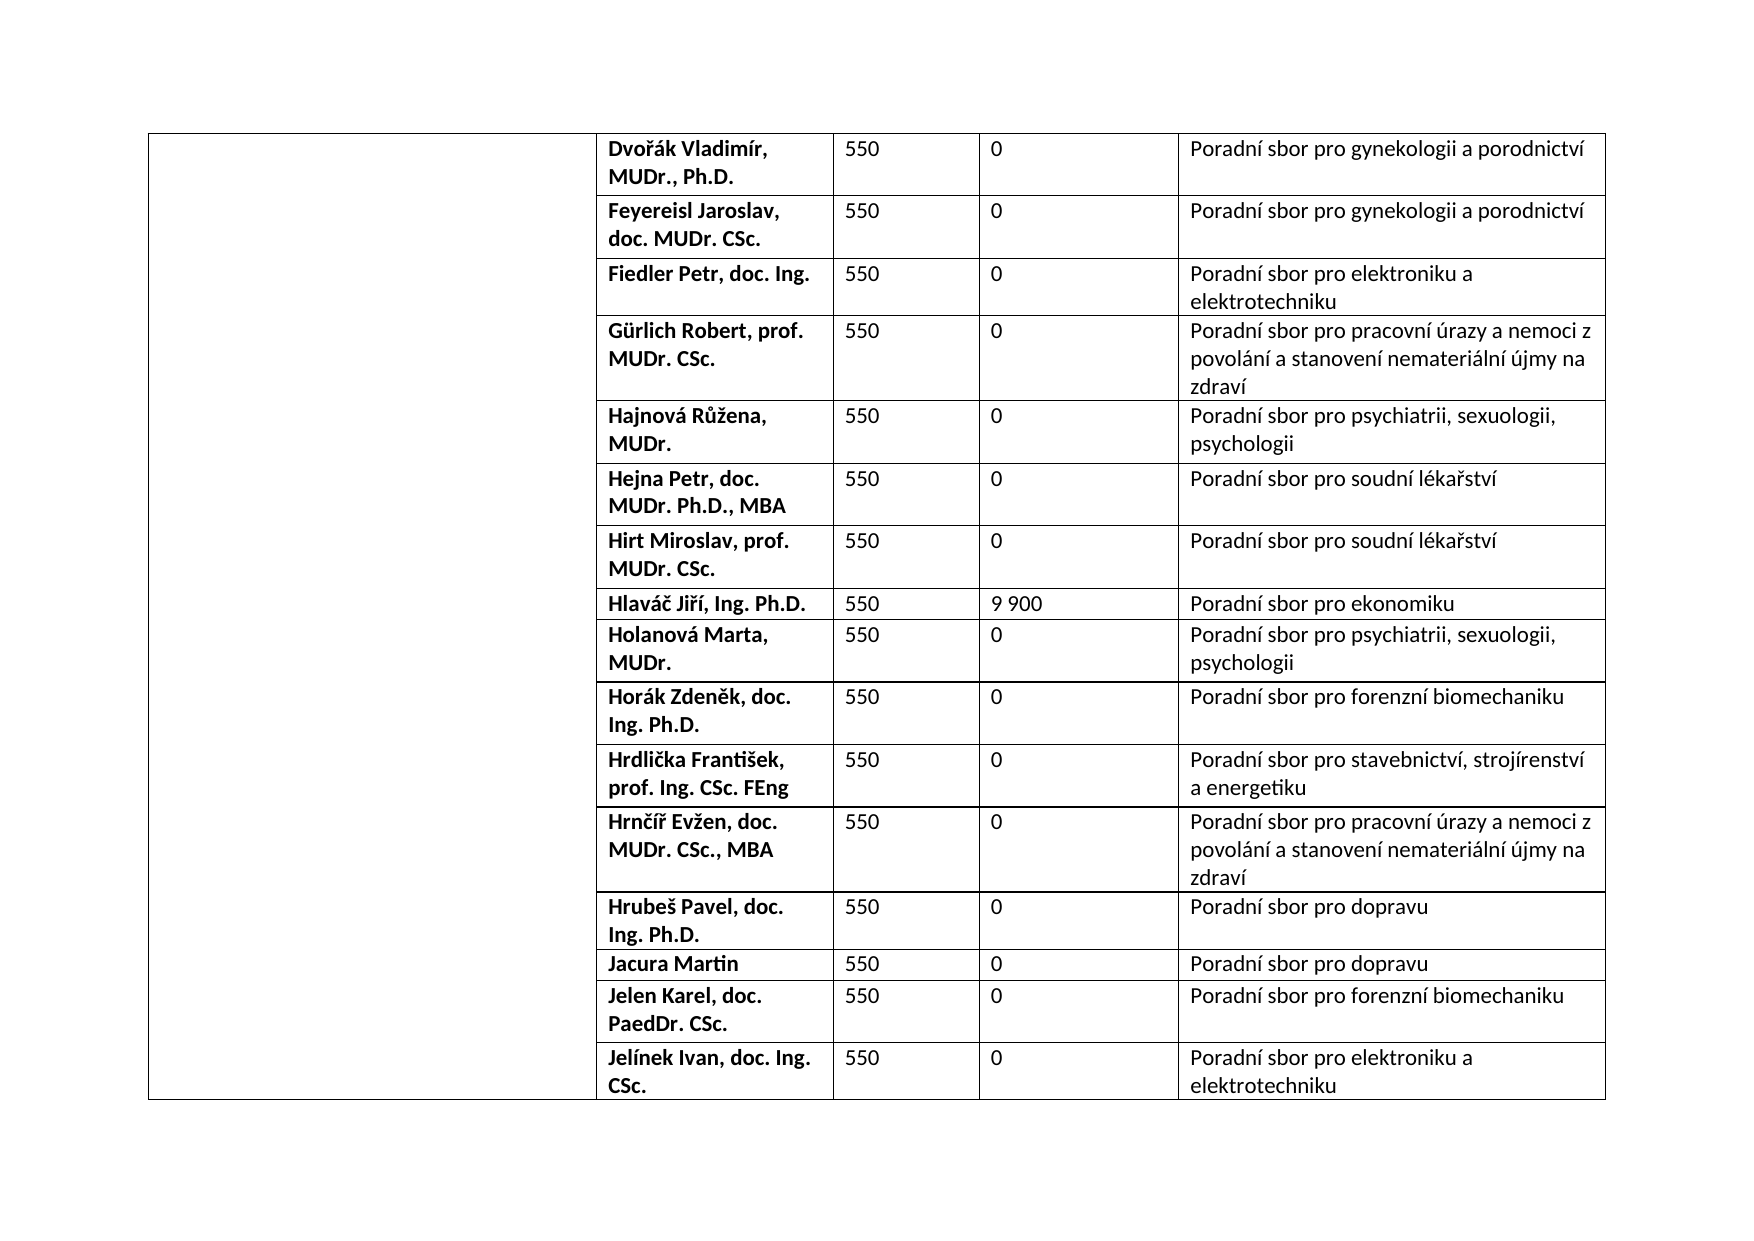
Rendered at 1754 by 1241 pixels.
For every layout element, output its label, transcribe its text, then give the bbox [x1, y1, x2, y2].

table_cell Hirt Miroslav, prof. MUDr. CSc. [597, 526, 833, 588]
table_cell Poradní sbor pro gynekologii a porodnictví [1179, 134, 1605, 195]
table_cell 9 900 [980, 589, 1178, 619]
table_cell Jacura Martin [597, 950, 833, 980]
table_cell 550 [834, 981, 979, 1042]
table_cell Poradní sbor pro stavebnictví, strojírenství a energetiku [1179, 745, 1605, 806]
table_cell Poradní sbor pro psychiatrii, sexuologii, psychologii [1179, 620, 1605, 681]
table_cell 0 [980, 683, 1178, 744]
table_cell Hlaváč Jiří, Ing. Ph.D. [597, 589, 833, 619]
table_cell 550 [834, 808, 979, 891]
table_cell Gürlich Robert, prof. MUDr. CSc. [597, 316, 833, 400]
table_cell Poradní sbor pro forenzní biomechaniku [1179, 981, 1605, 1042]
table_cell Poradní sbor pro elektroniku a elektrotechniku [1179, 1043, 1605, 1099]
table_cell 0 [980, 316, 1178, 400]
table_cell Fiedler Petr, doc. Ing. [597, 259, 833, 315]
table_cell 0 [980, 401, 1178, 463]
table_cell 550 [834, 620, 979, 681]
table_cell Jelínek Ivan, doc. Ing. CSc. [597, 1043, 833, 1099]
table_cell 0 [980, 981, 1178, 1042]
table_cell 550 [834, 893, 979, 948]
table_cell Poradní sbor pro pracovní úrazy a nemoci z povolání a stanovení nemateriální újmy na zdraví [1179, 808, 1605, 891]
table_cell Poradní sbor pro pracovní úrazy a nemoci z povolání a stanovení nemateriální újmy na zdraví [1179, 316, 1605, 400]
table_cell Poradní sbor pro dopravu [1179, 950, 1605, 980]
table_cell Dvořák Vladimír, MUDr., Ph.D. [597, 134, 833, 195]
table_cell Hajnová Růžena, MUDr. [597, 401, 833, 463]
table_cell 550 [834, 259, 979, 315]
table_cell 0 [980, 893, 1178, 948]
table_cell 0 [980, 259, 1178, 315]
table_cell Hejna Petr, doc. MUDr. Ph.D., MBA [597, 464, 833, 525]
table_cell Poradní sbor pro soudní lékařství [1179, 526, 1605, 588]
table_cell Feyereisl Jaroslav, doc. MUDr. CSc. [597, 196, 833, 258]
table_cell 550 [834, 526, 979, 588]
table_cell 0 [980, 526, 1178, 588]
table_cell Poradní sbor pro dopravu [1179, 893, 1605, 948]
table_cell Horák Zdeněk, doc. Ing. Ph.D. [597, 683, 833, 744]
table_cell 550 [834, 316, 979, 400]
table_cell 550 [834, 196, 979, 258]
table_cell 0 [980, 950, 1178, 980]
table_cell Poradní sbor pro elektroniku a elektrotechniku [1179, 259, 1605, 315]
table_cell 550 [834, 683, 979, 744]
table_cell 0 [980, 196, 1178, 258]
table_cell 0 [980, 620, 1178, 681]
table_cell 550 [834, 589, 979, 619]
table_cell Hrnčíř Evžen, doc. MUDr. CSc., MBA [597, 808, 833, 891]
table_cell 550 [834, 1043, 979, 1099]
table_cell 550 [834, 134, 979, 195]
table_cell 0 [980, 808, 1178, 891]
table_cell 0 [980, 1043, 1178, 1099]
table_cell Jelen Karel, doc. PaedDr. CSc. [597, 981, 833, 1042]
table_cell Poradní sbor pro psychiatrii, sexuologii, psychologii [1179, 401, 1605, 463]
table_cell 550 [834, 464, 979, 525]
table_cell 550 [834, 950, 979, 980]
table_cell Poradní sbor pro soudní lékařství [1179, 464, 1605, 525]
table_cell Poradní sbor pro gynekologii a porodnictví [1179, 196, 1605, 258]
table_cell Poradní sbor pro ekonomiku [1179, 589, 1605, 619]
table_cell Poradní sbor pro forenzní biomechaniku [1179, 683, 1605, 744]
table_cell 550 [834, 401, 979, 463]
table_cell 550 [834, 745, 979, 806]
table_cell Hrubeš Pavel, doc. Ing. Ph.D. [597, 893, 833, 948]
table_cell 0 [980, 745, 1178, 806]
table_cell 0 [980, 464, 1178, 525]
table_cell Holanová Marta, MUDr. [597, 620, 833, 681]
table_cell Hrdlička František, prof. Ing. CSc. FEng [597, 745, 833, 806]
table_cell 0 [980, 134, 1178, 195]
